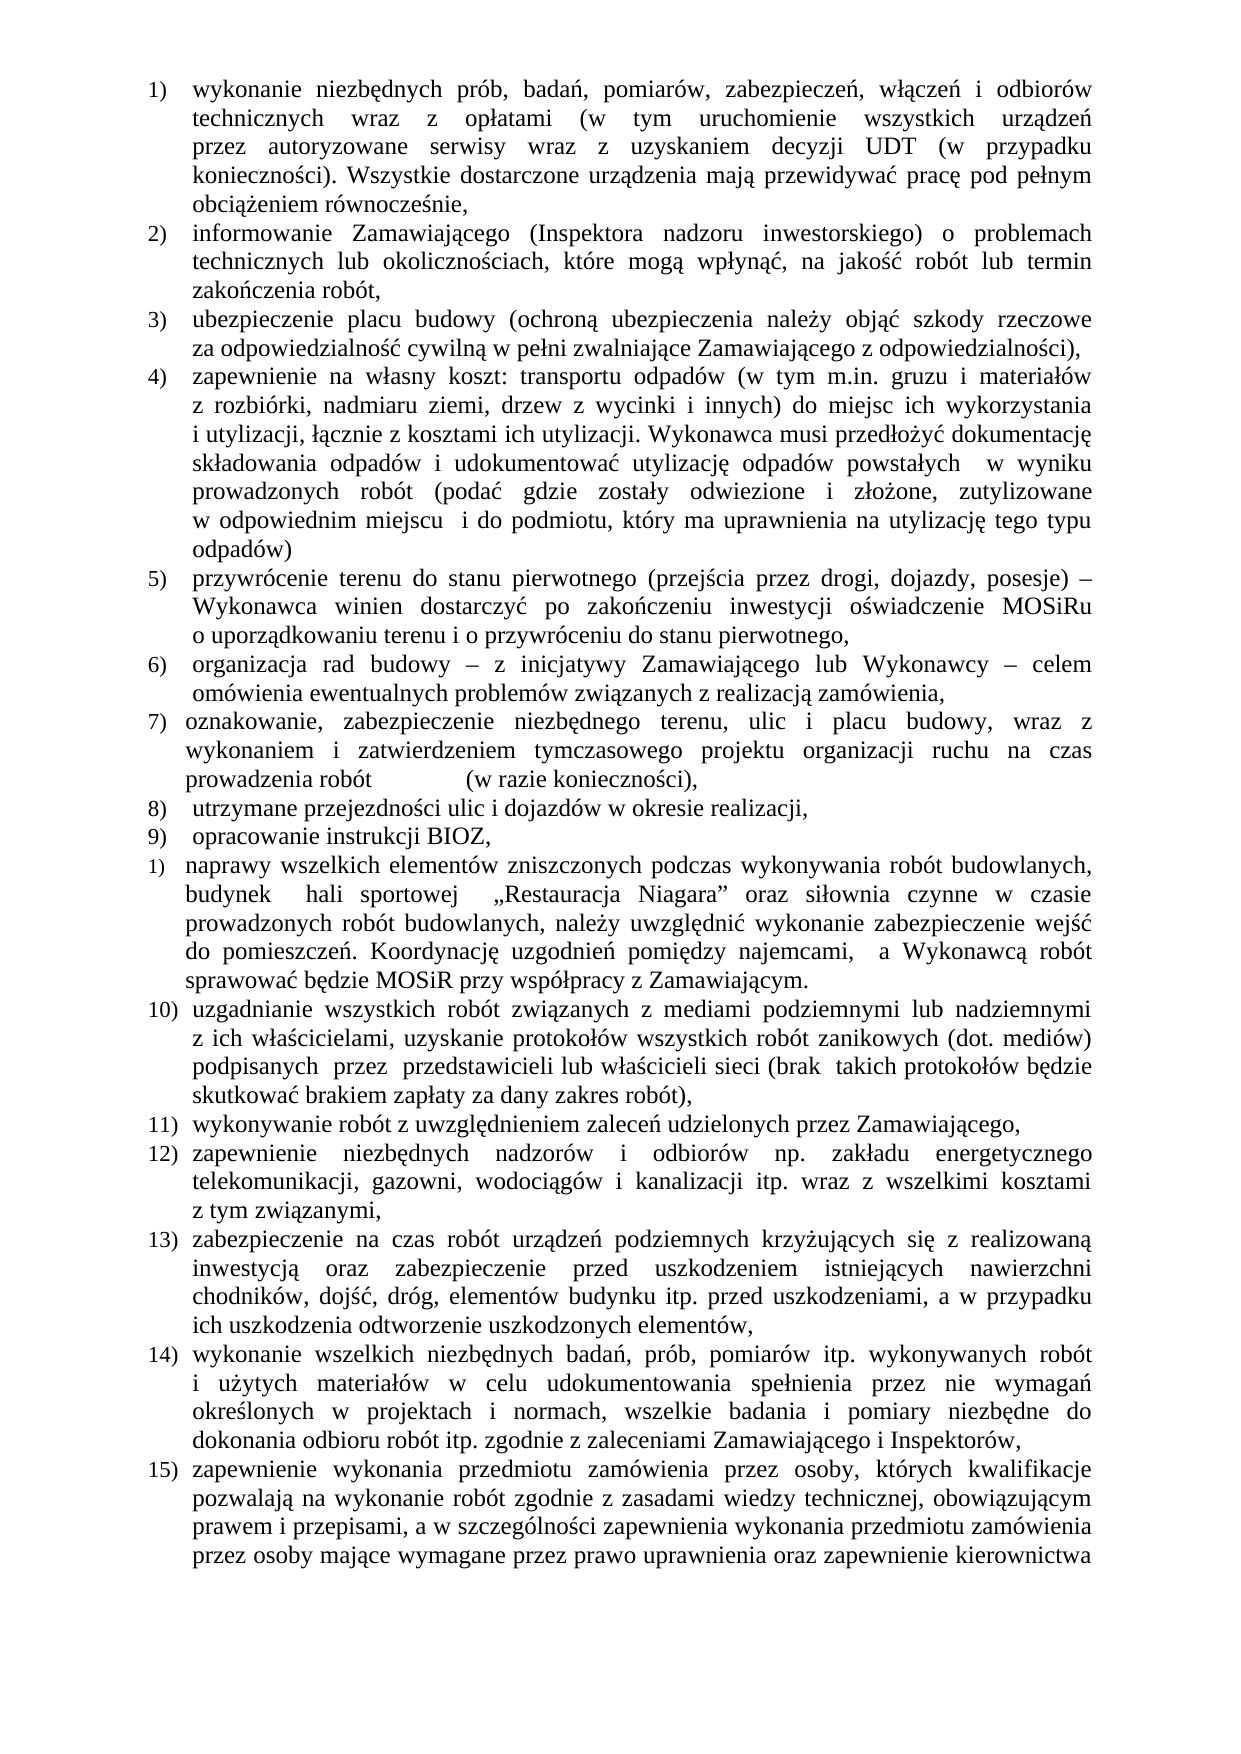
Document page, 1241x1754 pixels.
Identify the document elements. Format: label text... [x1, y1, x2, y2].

list ubezpieczenie placu budowy (ochroną ubezpieczenia należy objąć szkody rzeczowe za odpowiedzialność cywilną w pełni zwalniające Zamawiającego z odpowiedzialności), [148, 304, 1093, 361]
list wykonywanie robót z uwzględnieniem zaleceń udzielonych przez Zamawiającego, [148, 1109, 1093, 1138]
list opracowanie instrukcji BIOZ, [148, 821, 1093, 850]
list oznakowanie, zabezpieczenie niezbędnego terenu, ulic i placu budowy, wraz z wykonaniem i zatwierdzeniem tymczasowego projektu organizacji ruchu na czas prowadzenia robót (w razie konieczności), [148, 706, 1093, 793]
list informowanie Zamawiającego (Inspektora nadzoru inwestorskiego) o problemach technicznych lub okolicznościach, które mogą wpłynąć, na jakość robót lub termin zakończenia robót, [148, 218, 1093, 304]
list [148, 1454, 1093, 1569]
list zapewnienie na własny koszt: transportu odpadów (w tym m.in. gruzu i materiałów z rozbiórki, nadmiaru ziemi, drzew z wycinki i innych) do miejsc ich wykorzystania i utylizacji, łącznie z kosztami ich utylizacji. Wykonawca musi przedłożyć dokumentację składowania odpadów i udokumentować utylizację odpadów powstałych w wyniku prowadzonych robót (podać gdzie zostały odwiezione i złożone, zutylizowane w odpowiednim miejscu i do podmiotu, który ma uprawnienia na utylizację tego typu odpadów) [148, 361, 1093, 563]
list wykonanie niezbędnych prób, badań, pomiarów, zabezpieczeń, włączeń i odbiorów technicznych wraz z opłatami (w tym uruchomienie wszystkich urządzeń przez autoryzowane serwisy wraz z uzyskaniem decyzji UDT (w przypadku konieczności). Wszystkie dostarczone urządzenia mają przewidywać pracę pod pełnym obciążeniem równocześnie, [148, 74, 1093, 218]
list wykonanie wszelkich niezbędnych badań, prób, pomiarów itp. wykonywanych robót i użytych materiałów w celu udokumentowania spełnienia przez nie wymagań określonych w projektach i normach, wszelkie badania i pomiary niezbędne do dokonania odbioru robót itp. zgodnie z zaleceniami Zamawiającego i Inspektorów, [148, 1339, 1093, 1454]
list przywrócenie terenu do stanu pierwotnego (przejścia przez drogi, dojazdy, posesje) – Wykonawca winien dostarczyć po zakończeniu inwestycji oświadczenie MOSiRu o uporządkowaniu terenu i o przywróceniu do stanu pierwotnego, [148, 563, 1093, 649]
list zabezpieczenie na czas robót urządzeń podziemnych krzyżujących się z realizowaną inwestycją oraz zabezpieczenie przed uszkodzeniem istniejących nawierzchni chodników, dojść, dróg, elementów budynku itp. przed uszkodzeniami, a w przypadku ich uszkodzenia odtworzenie uszkodzonych elementów, [148, 1224, 1093, 1339]
list organizacja rad budowy – z inicjatywy Zamawiającego lub Wykonawcy – celem omówienia ewentualnych problemów związanych z realizacją zamówienia, [148, 649, 1093, 706]
list naprawy wszelkich elementów zniszczonych podczas wykonywania robót budowlanych, budynek hali sportowej „Restauracja Niagara” oraz siłownia czynne w czasie prowadzonych robót budowlanych, należy uwzględnić wykonanie zabezpieczenie wejść do pomieszczeń. Koordynację uzgodnień pomiędzy najemcami, a Wykonawcą robót sprawować będzie MOSiR przy współpracy z Zamawiającym. [148, 850, 1093, 994]
list uzgadnianie wszystkich robót związanych z mediami podziemnymi lub nadziemnymi z ich właścicielami, uzyskanie protokołów wszystkich robót zanikowych (dot. mediów) podpisanych przez przedstawicieli lub właścicieli sieci (brak takich protokołów będzie skutkować brakiem zapłaty za dany zakres robót), [148, 994, 1093, 1109]
list utrzymane przejezdności ulic i dojazdów w okresie realizacji, [148, 793, 1093, 821]
list zapewnienie niezbędnych nadzorów i odbiorów np. zakładu energetycznego telekomunikacji, gazowni, wodociągów i kanalizacji itp. wraz z wszelkimi kosztami z tym związanymi, [148, 1138, 1093, 1224]
